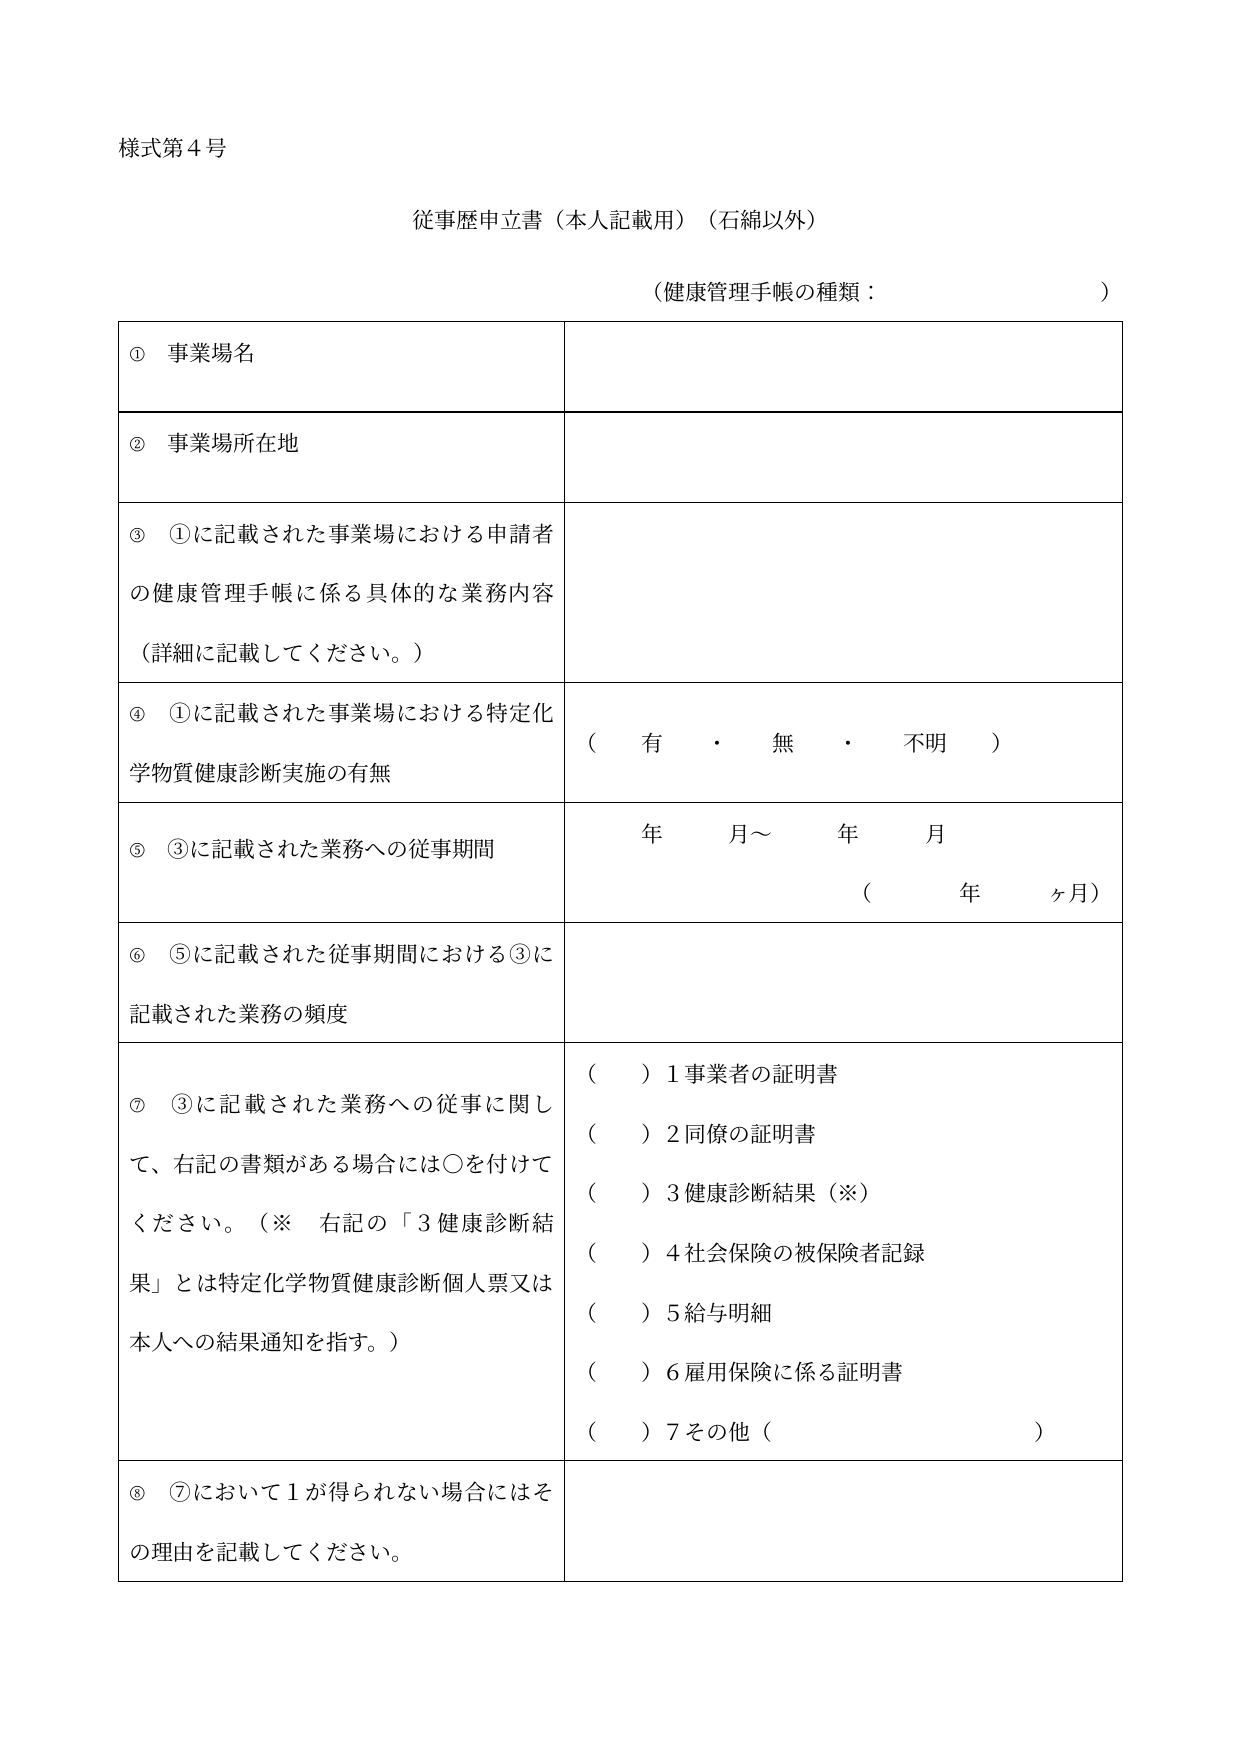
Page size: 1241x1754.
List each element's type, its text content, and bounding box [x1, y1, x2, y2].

table_cell ③ ①に記載された事業場における申請者の健康管理手帳に係る具体的な業務内容（詳細に記載してください。） [119, 503, 564, 682]
table_cell [565, 923, 1122, 1042]
table_header ① 事業場名 [119, 322, 564, 411]
table_cell 年 月～ 年 月 （ 年 ヶ月） [565, 803, 1122, 922]
table_cell （ ）１事業者の証明書 （ ）２同僚の証明書 （ ）３健康診断結果（※） （ ）４社会保険の被保険者記録 （ ）５給与明細 （ ）６雇用保険に係る証明書 （ ）７その他（ ） [565, 1043, 1122, 1460]
table_cell ⑤ ③に記載された業務への従事期間 [119, 803, 564, 922]
table_cell （ 有 ・ 無 ・ 不明 ） [565, 683, 1122, 802]
table_cell ⑦ ③に記載された業務への従事に関して、右記の書類がある場合には○を付けてください。（※ 右記の「３健康診断結果」とは特定化学物質健康診断個人票又は本人への結果通知を指す。） [119, 1043, 564, 1460]
table_cell ④ ①に記載された事業場における特定化学物質健康診断実施の有無 [119, 683, 564, 802]
table_cell [565, 503, 1122, 682]
text 従事歴申立書（本人記載用）（石綿以外） [118, 189, 1122, 249]
text （健康管理手帳の種類： ） [118, 261, 1122, 321]
table_header [565, 322, 1122, 411]
table_cell ⑥ ⑤に記載された従事期間における③に記載された業務の頻度 [119, 923, 564, 1042]
text 様式第４号 [118, 117, 1122, 177]
table_cell ⑧ ⑦において１が得られない場合にはその理由を記載してください。 [119, 1461, 564, 1581]
table_cell [565, 1461, 1122, 1581]
table_cell [565, 413, 1122, 502]
table_cell ② 事業場所在地 [119, 413, 564, 502]
